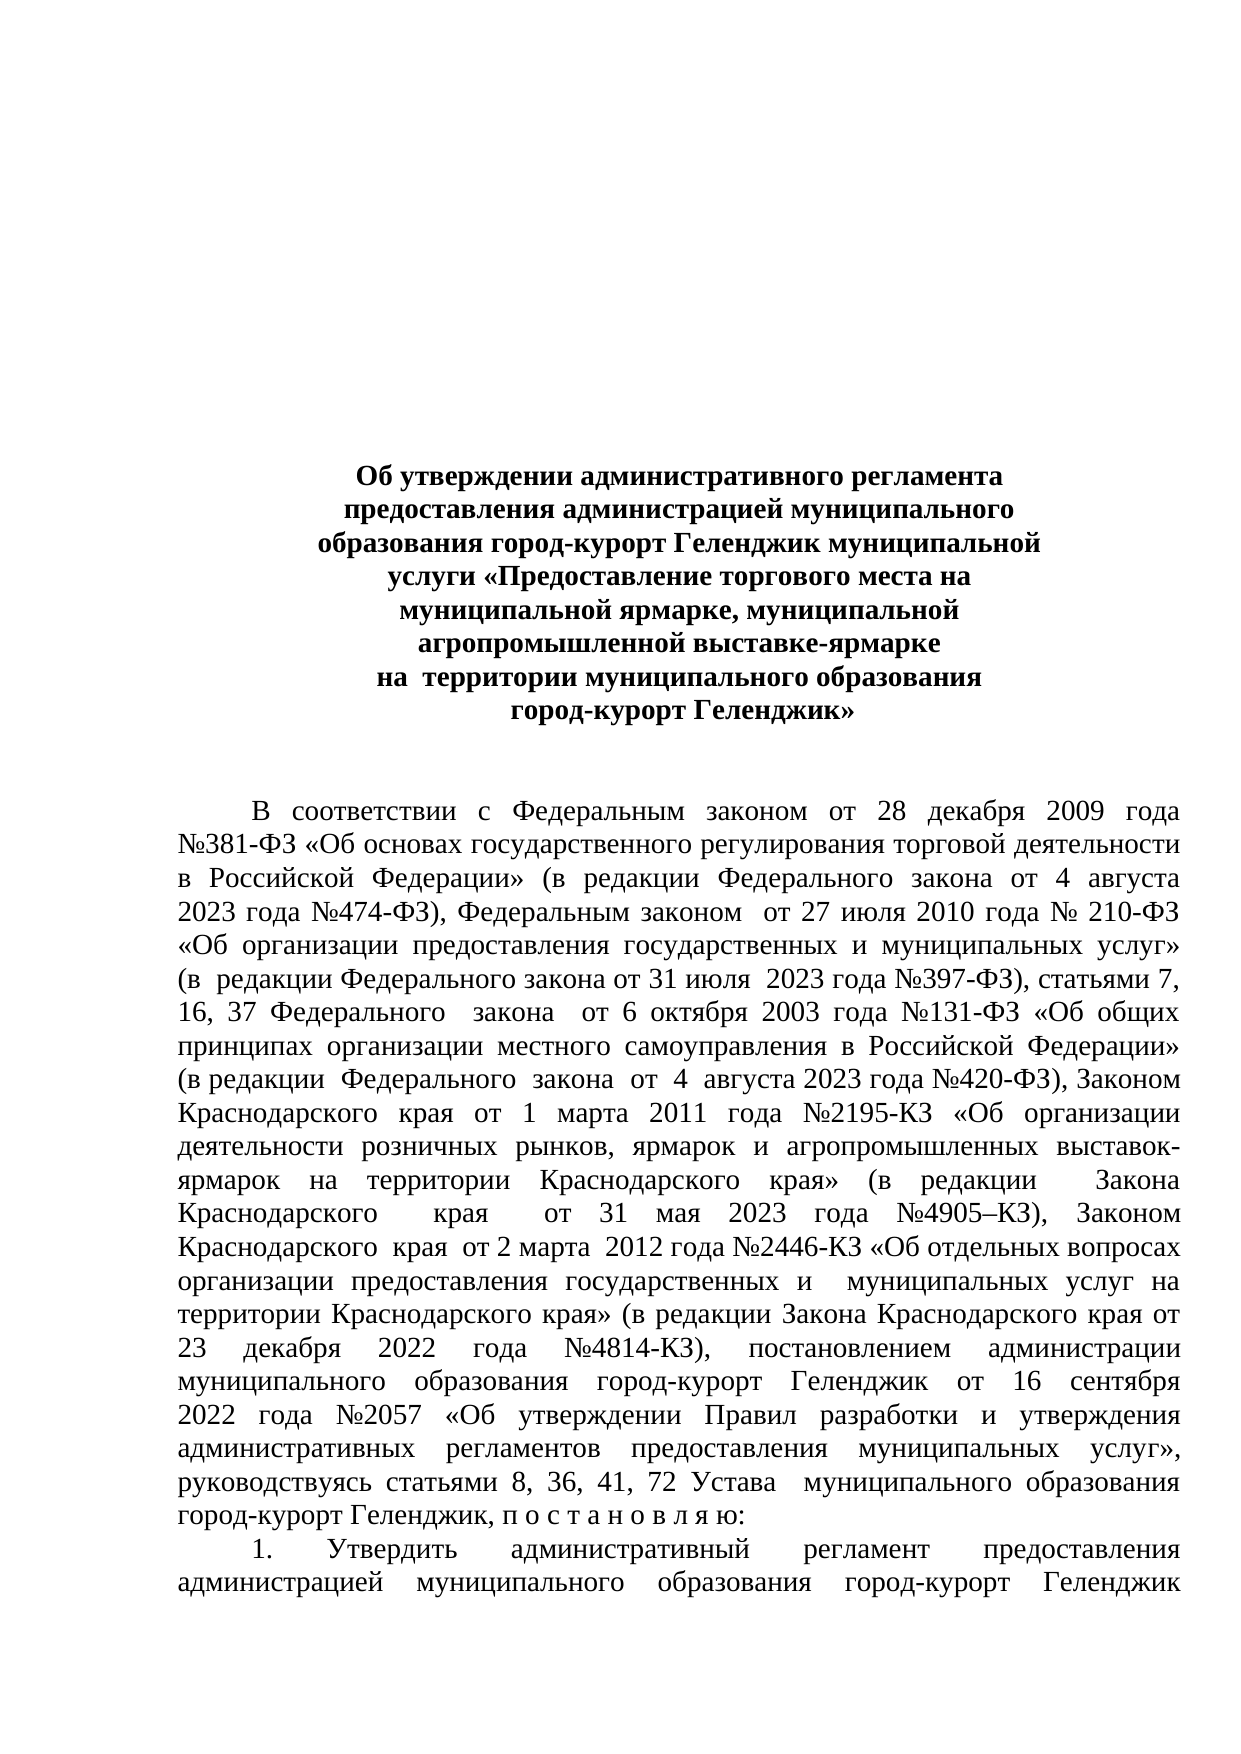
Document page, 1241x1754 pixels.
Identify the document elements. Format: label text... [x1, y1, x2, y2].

text на территории муниципального образования [295, 659, 1063, 692]
text город-курорт Геленджик» [295, 692, 1063, 726]
text Об утверждении административного регламента [295, 458, 1063, 491]
text предоставления администрацией муниципального образования город-курорт Геленджик муниципальной услуги «Предоставление торгового места на муниципальной ярмарке, муниципальной [295, 491, 1063, 625]
text В соответствии с Федеральным законом от 28 декабря 2009 года №381-ФЗ «Об основах государственного регулирования торговой деятельности в Российской Федерации» (в редакции Федерального закона от 4 августа 2023 года №474-ФЗ), Федеральным законом от 27 июля 2010 года № 210-ФЗ «Об организации предоставления государственных и муниципальных услуг» (в редакции Федерального закона от 31 июля 2023 года №397-ФЗ), статьями 7, 16, 37 Федерального закона от 6 октября 2003 года №131-ФЗ «Об общих принципах организации местного самоуправления в Российской Федерации» (в редакции Федерального закона от 4 августа 2023 года №420-ФЗ), Законом Краснодарского края от 1 марта 2011 года №2195-КЗ «Об организации деятельности розничных рынков, ярмарок и агропромышленных выставок-ярмарок на территории Краснодарского края» (в редакции Закона Краснодарского края от 31 мая 2023 года №4905–КЗ), Законом Краснодарского края от 2 марта 2012 года №2446-КЗ «Об отдельных вопросах организации предоставления государственных и муниципальных услуг на территории Краснодарского края» (в редакции Закона Краснодарского края от 23 декабря 2022 года №4814-КЗ), постановлением администрации муниципального образования город-курорт Геленджик от 16 сентября 2022 года №2057 «Об утверждении Правил разработки и утверждения административных регламентов предоставления муниципальных услуг», руководствуясь статьями 8, 36, 41, 72 Устава муниципального образования город-курорт Геленджик, п о с т а н о в л я ю: [177, 793, 1181, 1531]
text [177, 1531, 1181, 1598]
text агропромышленной выставке-ярмарке [295, 625, 1063, 659]
